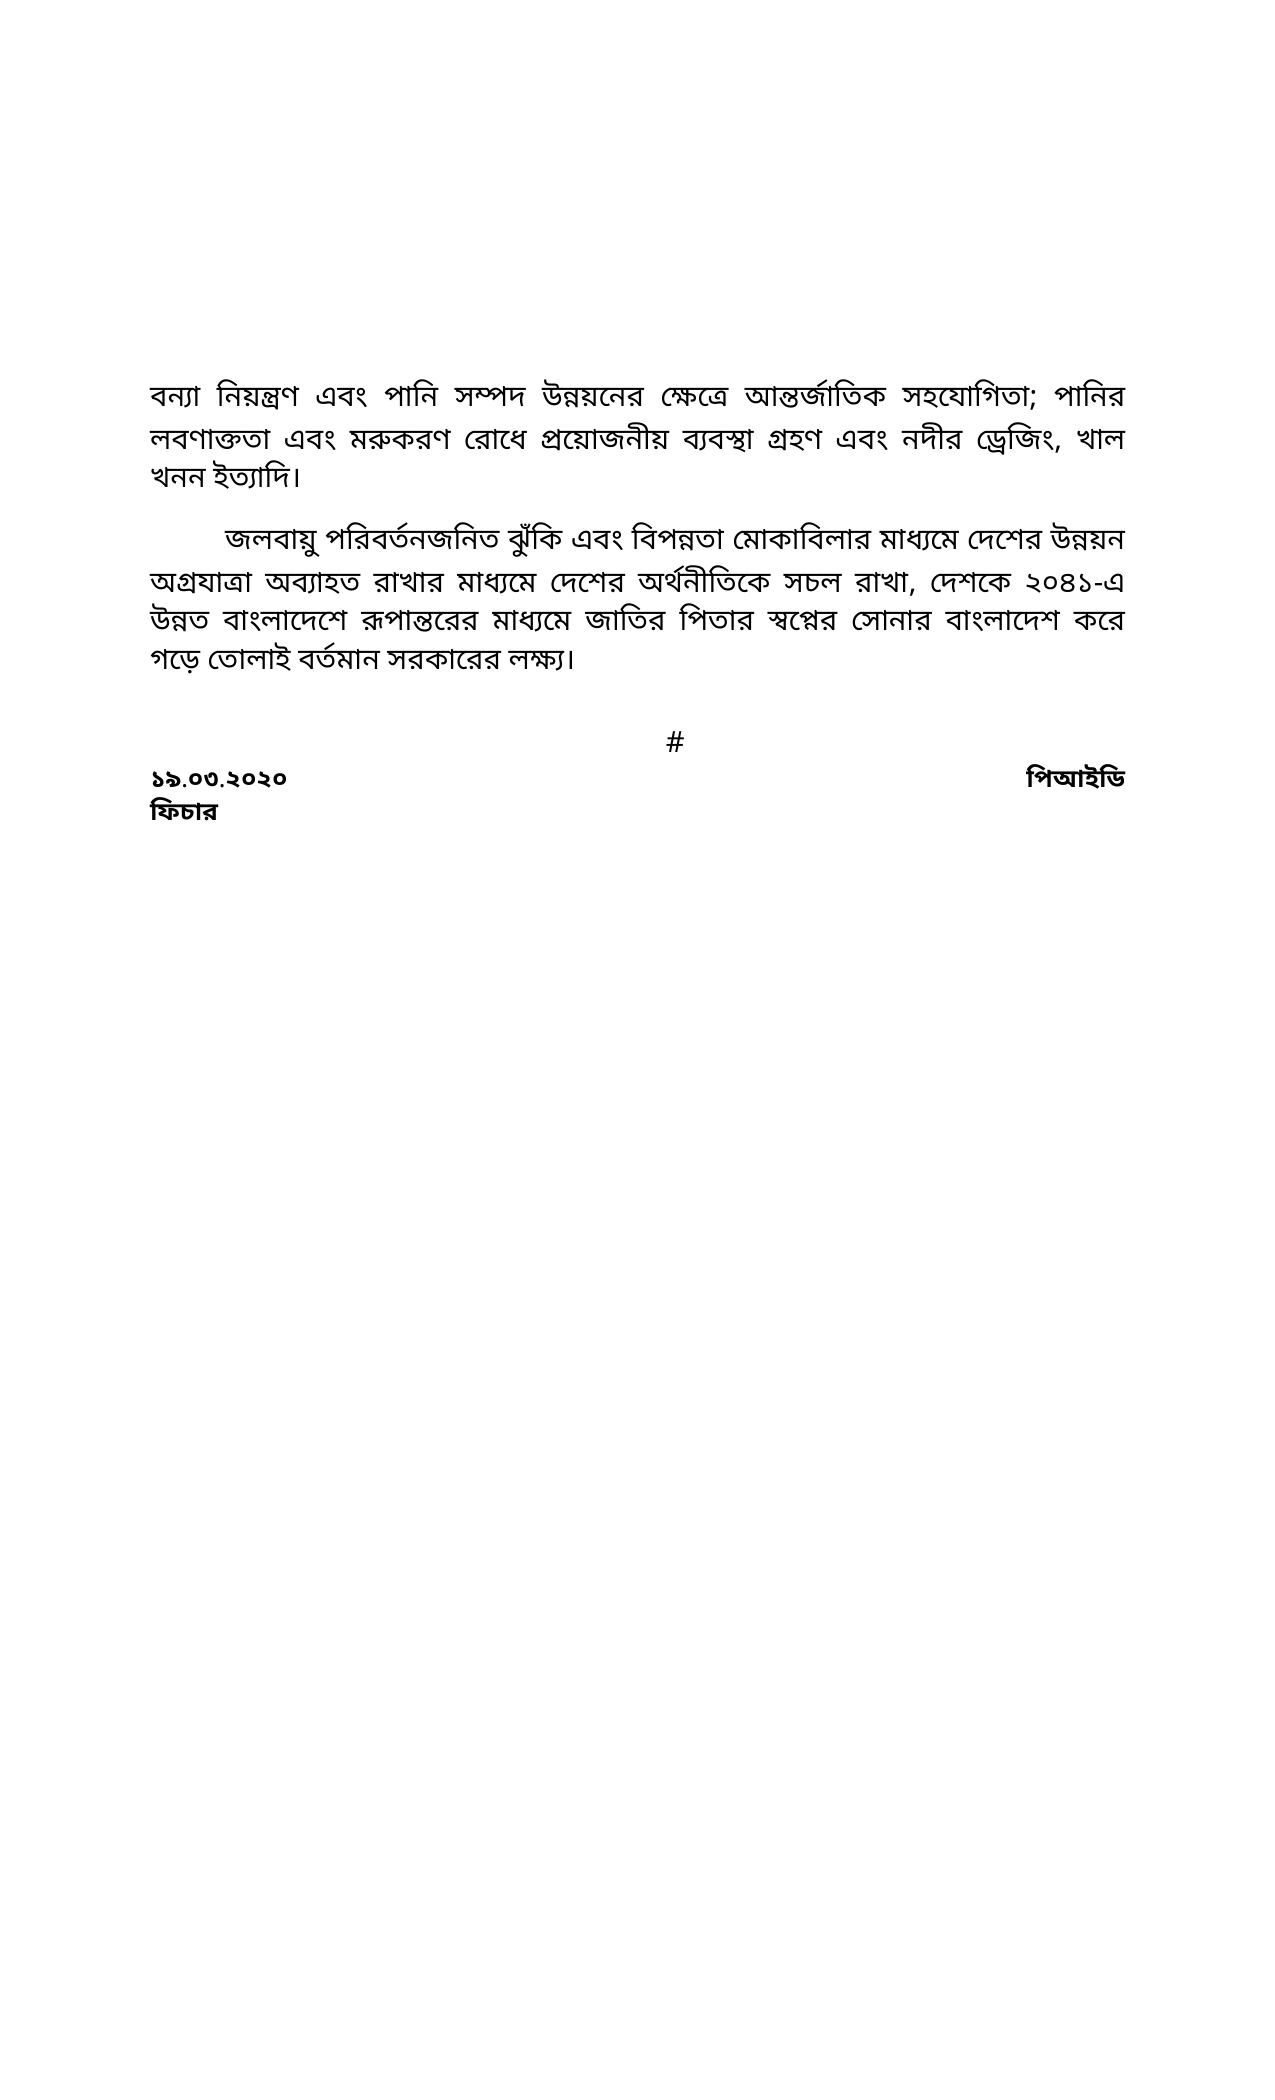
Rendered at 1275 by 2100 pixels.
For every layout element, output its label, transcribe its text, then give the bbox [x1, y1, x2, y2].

text # [150, 721, 1125, 761]
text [150, 375, 1125, 500]
text জলবায়ু পরিবর্তনজনিত ঝুঁকি এবং বিপন্নতা মোকাবিলার মাধ্যমে দেশের উন্নয়ন অগ্রযাত্রা অব্যাহত রাখার মাধ্যমে দেশের অর্থনীতিকে সচল রাখা, দেশকে ২০৪১-এ উন্নত বাংলাদেশে রূপান্তরের মাধ্যমে জাতির পিতার স্বপ্নের সোনার বাংলাদেশ করে গড়ে তোলাই বর্তমান সরকারের লক্ষ্য। [150, 522, 1125, 681]
text ১৯.০৩.২০২০ পিআইডি ফিচার [150, 761, 1125, 831]
